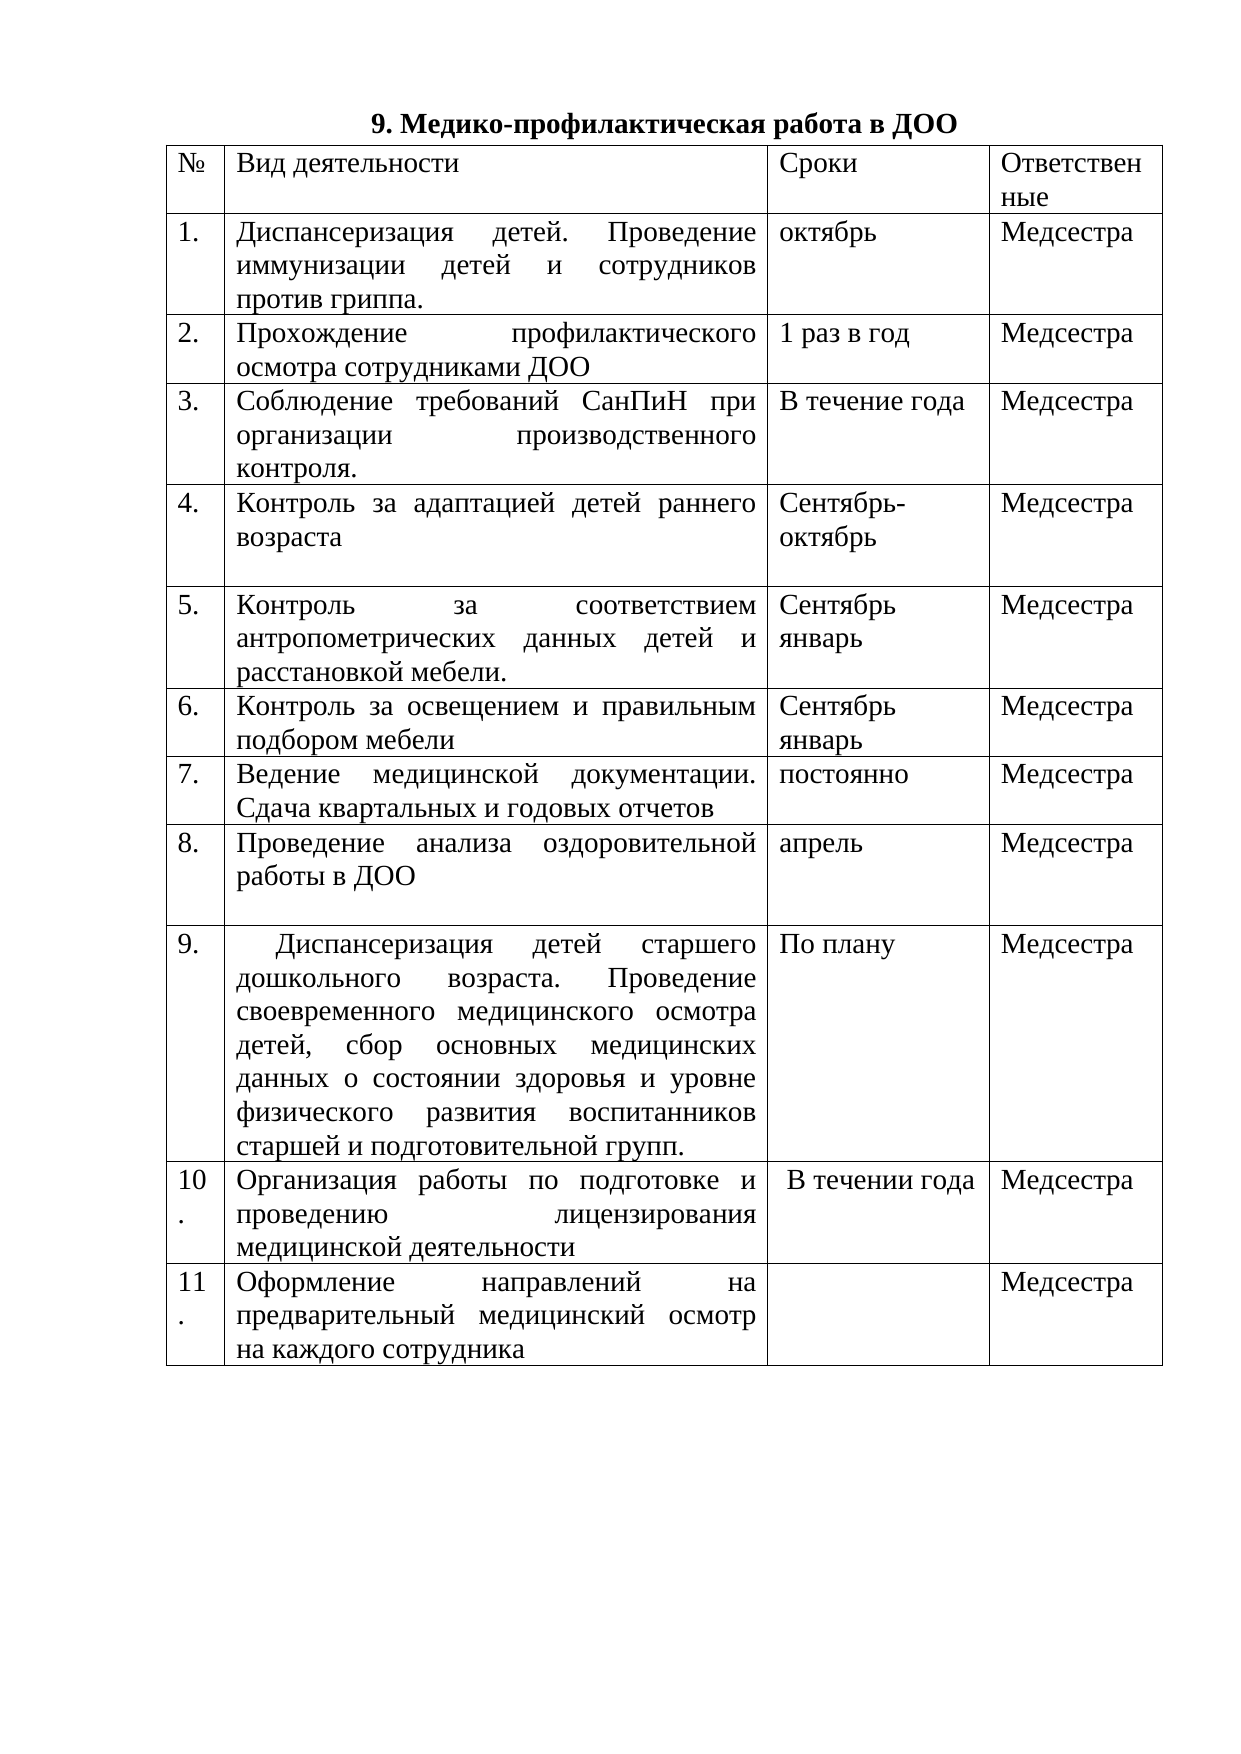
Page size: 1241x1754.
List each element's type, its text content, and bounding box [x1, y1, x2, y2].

table_cell постоянно [768, 757, 989, 824]
table_cell Медсестра [990, 485, 1162, 586]
table_header Ответственные [990, 146, 1162, 213]
table_cell Медсестра [990, 587, 1162, 687]
table_cell Медсестра [990, 1264, 1162, 1364]
table_cell Диспансеризация детей старшего дошкольного возраста. Проведение своевременного медицинского осмотра детей, сбор основных медицинских данных о состоянии здоровья и уровне физического развития воспитанников старшей и подготовительной групп. [225, 926, 767, 1161]
table_cell 2. [167, 315, 224, 382]
table_cell 6. [167, 689, 224, 756]
table_header № [167, 146, 224, 213]
table_header Сроки [768, 146, 989, 213]
table_cell 10. [167, 1162, 224, 1263]
table_cell Организация работы по подготовке и проведению лицензирования медицинской деятельности [225, 1162, 767, 1263]
table_cell В течении года [768, 1162, 989, 1263]
table_cell 1. [167, 214, 224, 314]
table_cell 8. [167, 825, 224, 925]
table_cell 5. [167, 587, 224, 687]
table_cell Медсестра [990, 825, 1162, 925]
table_cell Медсестра [990, 315, 1162, 382]
table_cell [768, 1264, 989, 1364]
table_cell 3. [167, 384, 224, 484]
table_cell Медсестра [990, 689, 1162, 756]
table_cell В течение года [768, 384, 989, 484]
table_cell Ведение медицинской документации. Сдача квартальных и годовых отчетов [225, 757, 767, 824]
table_cell апрель [768, 825, 989, 925]
table_header Вид деятельности [225, 146, 767, 213]
table_cell 9. [167, 926, 224, 1161]
table_cell Соблюдение требований СанПиН при организации производственного контроля. [225, 384, 767, 484]
table_cell Сентябрь январь [768, 689, 989, 756]
table_cell Медсестра [990, 926, 1162, 1161]
table_cell Проведение анализа оздоровительной работы в ДОО [225, 825, 767, 925]
table_cell Диспансеризация детей. Проведение иммунизации детей и сотрудников против гриппа. [225, 214, 767, 314]
table_cell Сентябрь январь [768, 587, 989, 687]
table_cell 11. [167, 1264, 224, 1364]
table_cell Прохождение профилактического осмотра сотрудниками ДОО [225, 315, 767, 382]
table_cell Контроль за адаптацией детей раннего возраста [225, 485, 767, 586]
table_cell По плану [768, 926, 989, 1161]
table_cell Контроль за соответствием антропометрических данных детей и расстановкой мебели. [225, 587, 767, 687]
table_cell Контроль за освещением и правильным подбором мебели [225, 689, 767, 756]
table_cell октябрь [768, 214, 989, 314]
table_cell Медсестра [990, 757, 1162, 824]
table_cell Сентябрь-октябрь [768, 485, 989, 586]
table_cell Медсестра [990, 1162, 1162, 1263]
table_cell 4. [167, 485, 224, 586]
table_cell Медсестра [990, 214, 1162, 314]
table_cell Медсестра [990, 384, 1162, 484]
table_cell Оформление направлений на предварительный медицинский осмотр на каждого сотрудника [225, 1264, 767, 1364]
table_cell 1 раз в год [768, 315, 989, 382]
text 9. Медико-профилактическая работа в ДОО [177, 106, 1152, 139]
table_cell 7. [167, 757, 224, 824]
